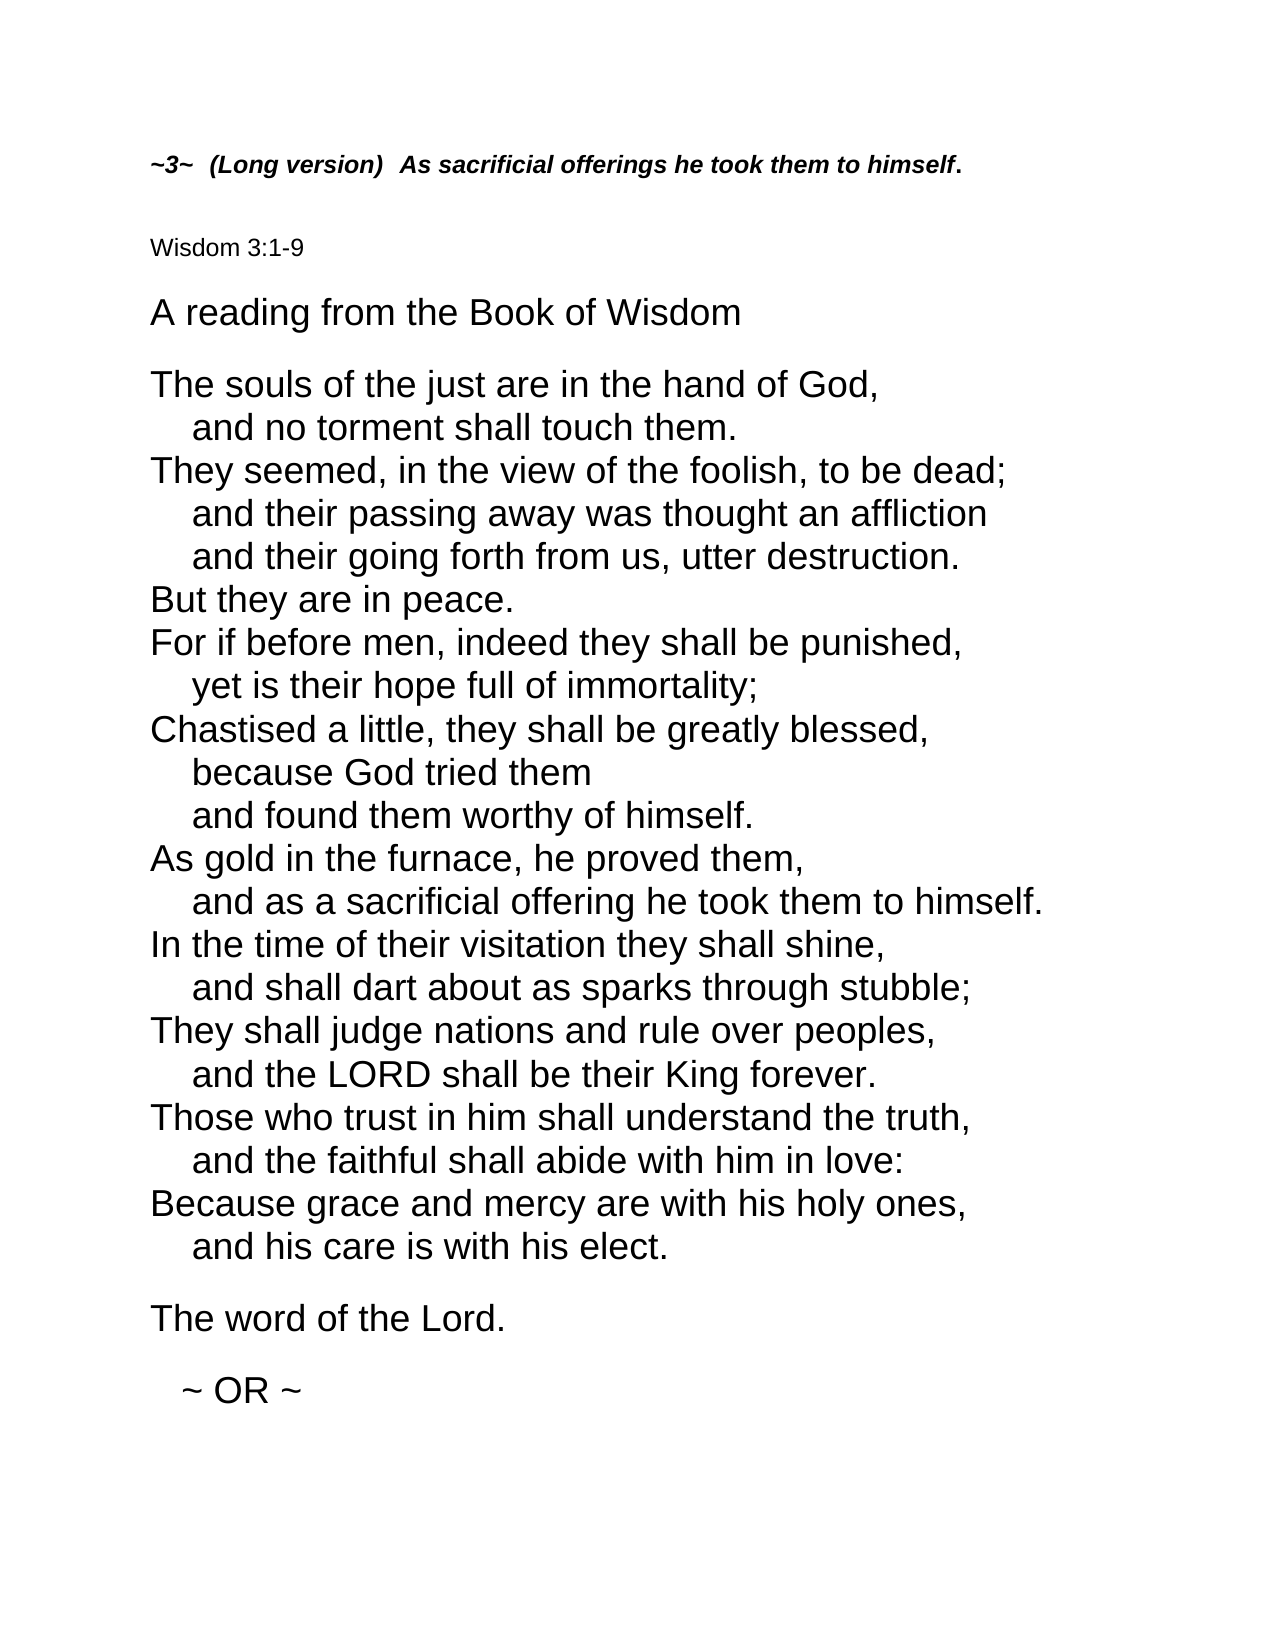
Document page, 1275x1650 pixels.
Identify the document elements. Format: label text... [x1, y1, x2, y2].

text and their passing away was thought an affliction [150, 491, 1125, 534]
text ~ OR ~ [150, 1368, 1125, 1411]
text A reading from the Book of Wisdom [150, 290, 1125, 333]
text Wisdom 3:1-9 [150, 232, 1125, 261]
text But they are in peace. [150, 577, 1125, 621]
text Because grace and mercy are with his holy ones, [150, 1181, 1125, 1224]
text and the faithful shall abide with him in love: [150, 1138, 1125, 1181]
text In the time of their visitation they shall shine, [150, 922, 1125, 966]
text Those who trust in him shall understand the truth, [150, 1095, 1125, 1138]
text For if before men, indeed they shall be punished, [150, 621, 1125, 664]
text and his care is with his elect. [150, 1224, 1125, 1267]
text and no torment shall touch them. [150, 405, 1125, 448]
text The souls of the just are in the hand of God, [150, 362, 1125, 405]
text and the LORD shall be their King forever. [150, 1052, 1125, 1095]
text They seemed, in the view of the foolish, to be dead; [150, 448, 1125, 491]
text Chastised a little, they shall be greatly blessed, [150, 707, 1125, 750]
text and shall dart about as sparks through stubble; [150, 966, 1125, 1009]
text The word of the Lord. [150, 1296, 1125, 1339]
text and their going forth from us, utter destruction. [150, 534, 1125, 577]
text and found them worthy of himself. [150, 793, 1125, 836]
text yet is their hope full of immortality; [150, 664, 1125, 707]
text and as a sacrificial offering he took them to himself. [150, 879, 1125, 922]
text They shall judge nations and rule over peoples, [150, 1009, 1125, 1052]
text ~3~ (Long version) As sacrificial offerings he took them to himself. [150, 150, 1125, 179]
text As gold in the furnace, he proved them, [150, 836, 1125, 879]
text because God tried them [150, 750, 1125, 793]
